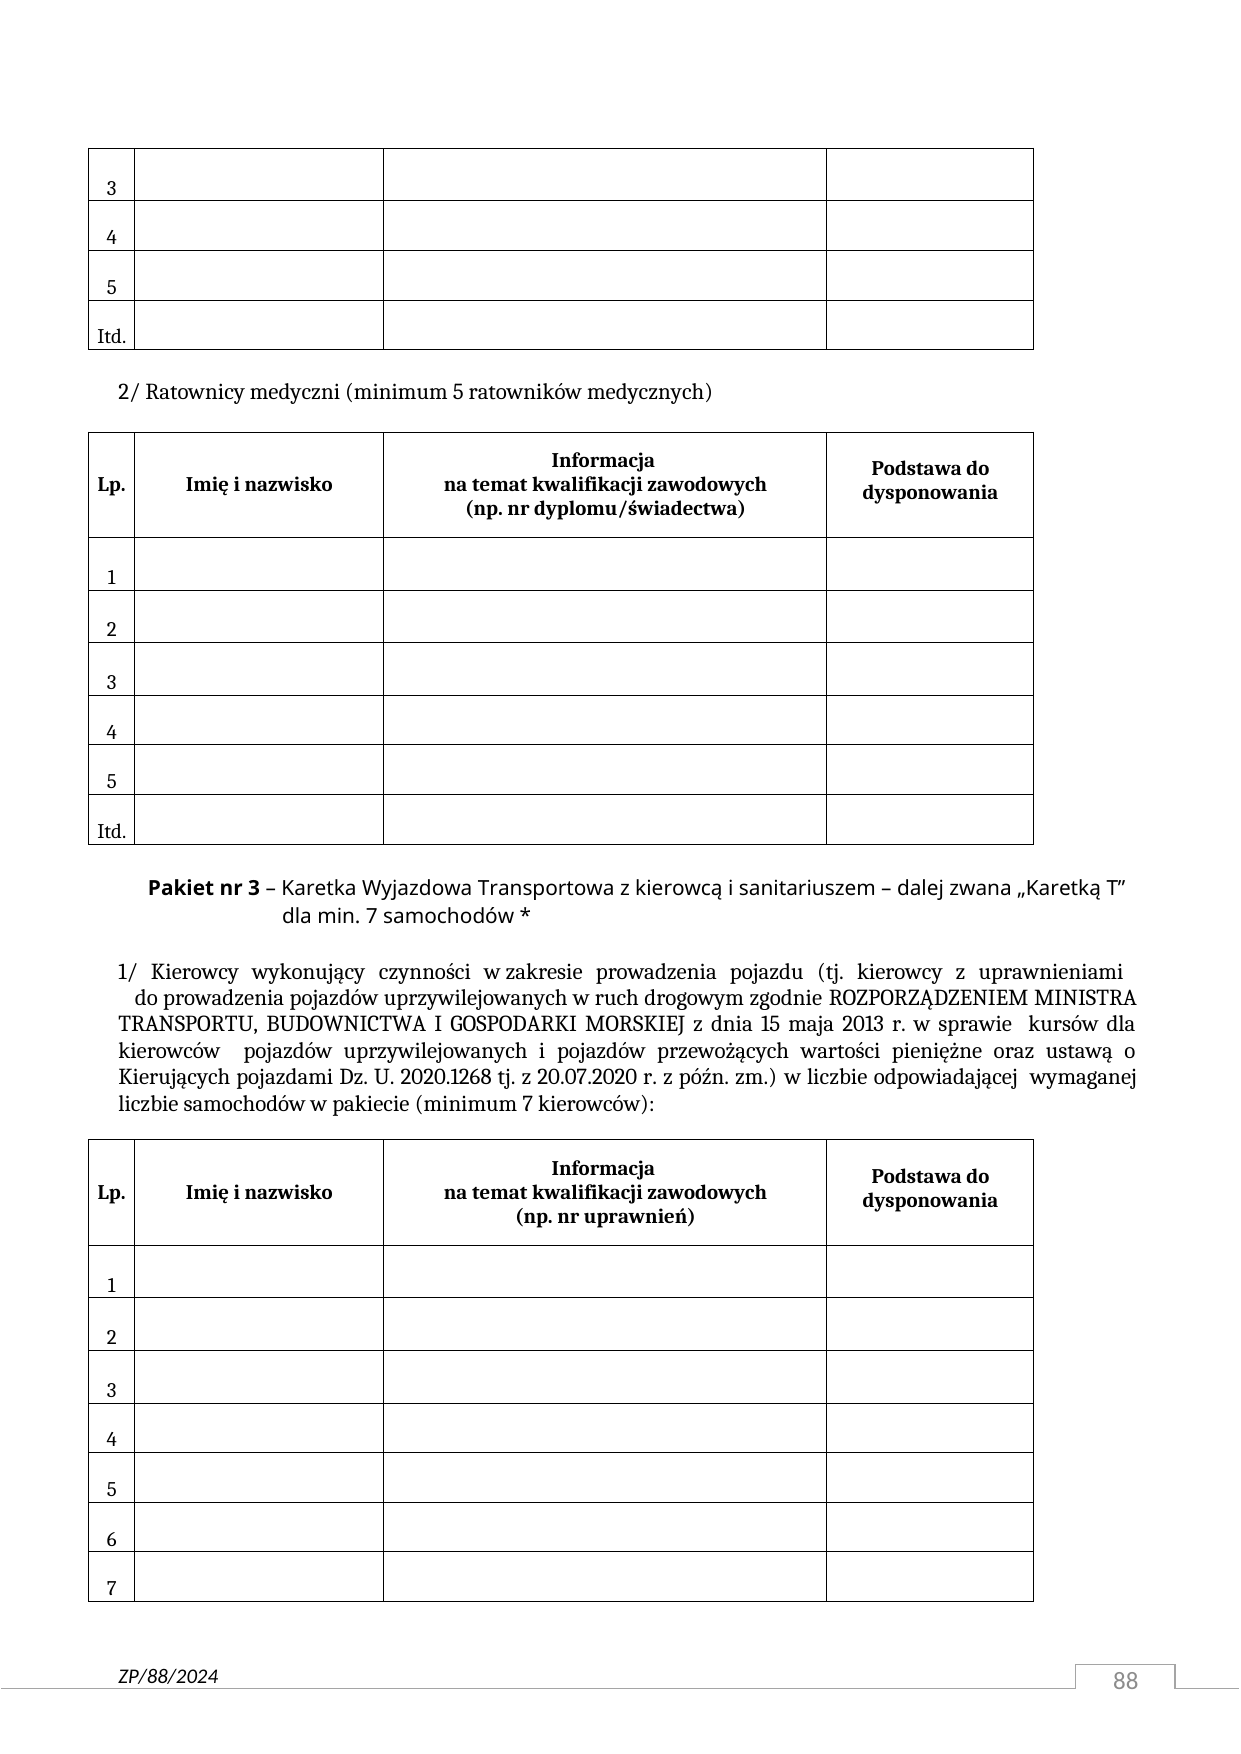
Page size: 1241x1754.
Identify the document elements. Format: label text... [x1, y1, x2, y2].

table_cell [384, 1351, 826, 1402]
table_cell 3 [89, 149, 134, 200]
table_cell [135, 643, 383, 695]
table_cell [384, 591, 826, 642]
table_cell [827, 643, 1033, 695]
text dla min. 7 samochodów * [148, 902, 1181, 930]
table_cell [827, 538, 1033, 589]
table_header Informacja na temat kwalifikacji zawodowych (np. nr dyplomu/świadectwa) [384, 433, 826, 537]
table_header Imię i nazwisko [135, 433, 383, 537]
table_cell [827, 795, 1033, 843]
table_cell [135, 538, 383, 589]
table_cell 3 [89, 1351, 134, 1402]
table_cell 4 [89, 201, 134, 250]
table_cell [827, 201, 1033, 250]
table_cell 6 [89, 1503, 134, 1551]
table_header Podstawa do dysponowania [827, 433, 1033, 537]
table_cell [135, 1246, 383, 1297]
table_header Podstawa do dysponowania [827, 1140, 1033, 1245]
table_cell [135, 1552, 383, 1601]
table_cell [827, 696, 1033, 744]
table_cell [827, 1351, 1033, 1402]
table_cell [384, 795, 826, 843]
table_cell [135, 1503, 383, 1551]
table_cell [135, 795, 383, 843]
table_header Lp. [89, 1140, 134, 1245]
table_cell [384, 1503, 826, 1551]
table_header Lp. [89, 433, 134, 537]
table_cell [135, 201, 383, 250]
table_cell [135, 591, 383, 642]
table_cell [384, 1453, 826, 1502]
table_cell 7 [89, 1552, 134, 1601]
table_cell 4 [89, 1404, 134, 1452]
table_cell [135, 1351, 383, 1402]
table_cell [135, 1453, 383, 1502]
table_cell [384, 745, 826, 794]
table_cell [384, 643, 826, 695]
table_cell [827, 301, 1033, 349]
text 2/ Ratownicy medyczni (minimum 5 ratowników medycznych) [118, 379, 1137, 405]
table_header Informacja na temat kwalifikacji zawodowych (np. nr uprawnień) [384, 1140, 826, 1245]
table_cell [135, 1298, 383, 1350]
table_cell [384, 1246, 826, 1297]
table_cell 1 [89, 1246, 134, 1297]
table_cell 2 [89, 1298, 134, 1350]
table_cell [827, 1453, 1033, 1502]
table_cell [135, 1404, 383, 1452]
table_cell Itd. [89, 795, 134, 843]
table_cell [827, 591, 1033, 642]
table_cell [384, 538, 826, 589]
text Pakiet nr 3 – Karetka Wyjazdowa Transportowa z kierowcą i sanitariuszem – dalej zwana „Karetką T” [148, 873, 1181, 902]
table_cell 5 [89, 251, 134, 299]
table_cell [384, 149, 826, 200]
table_cell [384, 301, 826, 349]
table_cell [135, 149, 383, 200]
table_cell 1 [89, 538, 134, 589]
table_cell [135, 251, 383, 299]
table_cell [384, 1552, 826, 1601]
table_cell [384, 696, 826, 744]
table_cell [827, 745, 1033, 794]
table_cell Itd. [89, 301, 134, 349]
table_cell [827, 1298, 1033, 1350]
table_cell [135, 745, 383, 794]
text 1/ Kierowcy wykonujący czynności w zakresie prowadzenia pojazdu (tj. kierowcy z uprawnieniami do prowadzenia pojazdów uprzywilejowanych w ruch drogowym zgodnie ROZPORZĄDZENIEM MINISTRA TRANSPORTU, BUDOWNICTWA I GOSPODARKI MORSKIEJ z dnia 15 maja 2013 r. w sprawie kursów dla kierowców pojazdów uprzywilejowanych i pojazdów przewożących wartości pieniężne oraz ustawą o Kierujących pojazdami Dz. U. 2020.1268 tj. z 20.07.2020 r. z późn. zm.) w liczbie odpowiadającej wymaganej liczbie samochodów w pakiecie (minimum 7 kierowców): [118, 958, 1137, 1117]
table_cell [827, 1404, 1033, 1452]
table_header Imię i nazwisko [135, 1140, 383, 1245]
table_cell [384, 201, 826, 250]
table_cell 5 [89, 1453, 134, 1502]
table_cell [827, 1552, 1033, 1601]
table_cell [135, 696, 383, 744]
table_cell 4 [89, 696, 134, 744]
table_cell [384, 1298, 826, 1350]
table_cell [827, 1503, 1033, 1551]
table_cell [827, 251, 1033, 299]
table_cell [827, 149, 1033, 200]
table_cell [384, 251, 826, 299]
table_cell [135, 301, 383, 349]
table_cell 3 [89, 643, 134, 695]
table_cell 2 [89, 591, 134, 642]
table_cell [827, 1246, 1033, 1297]
table_cell [384, 1404, 826, 1452]
table_cell 5 [89, 745, 134, 794]
